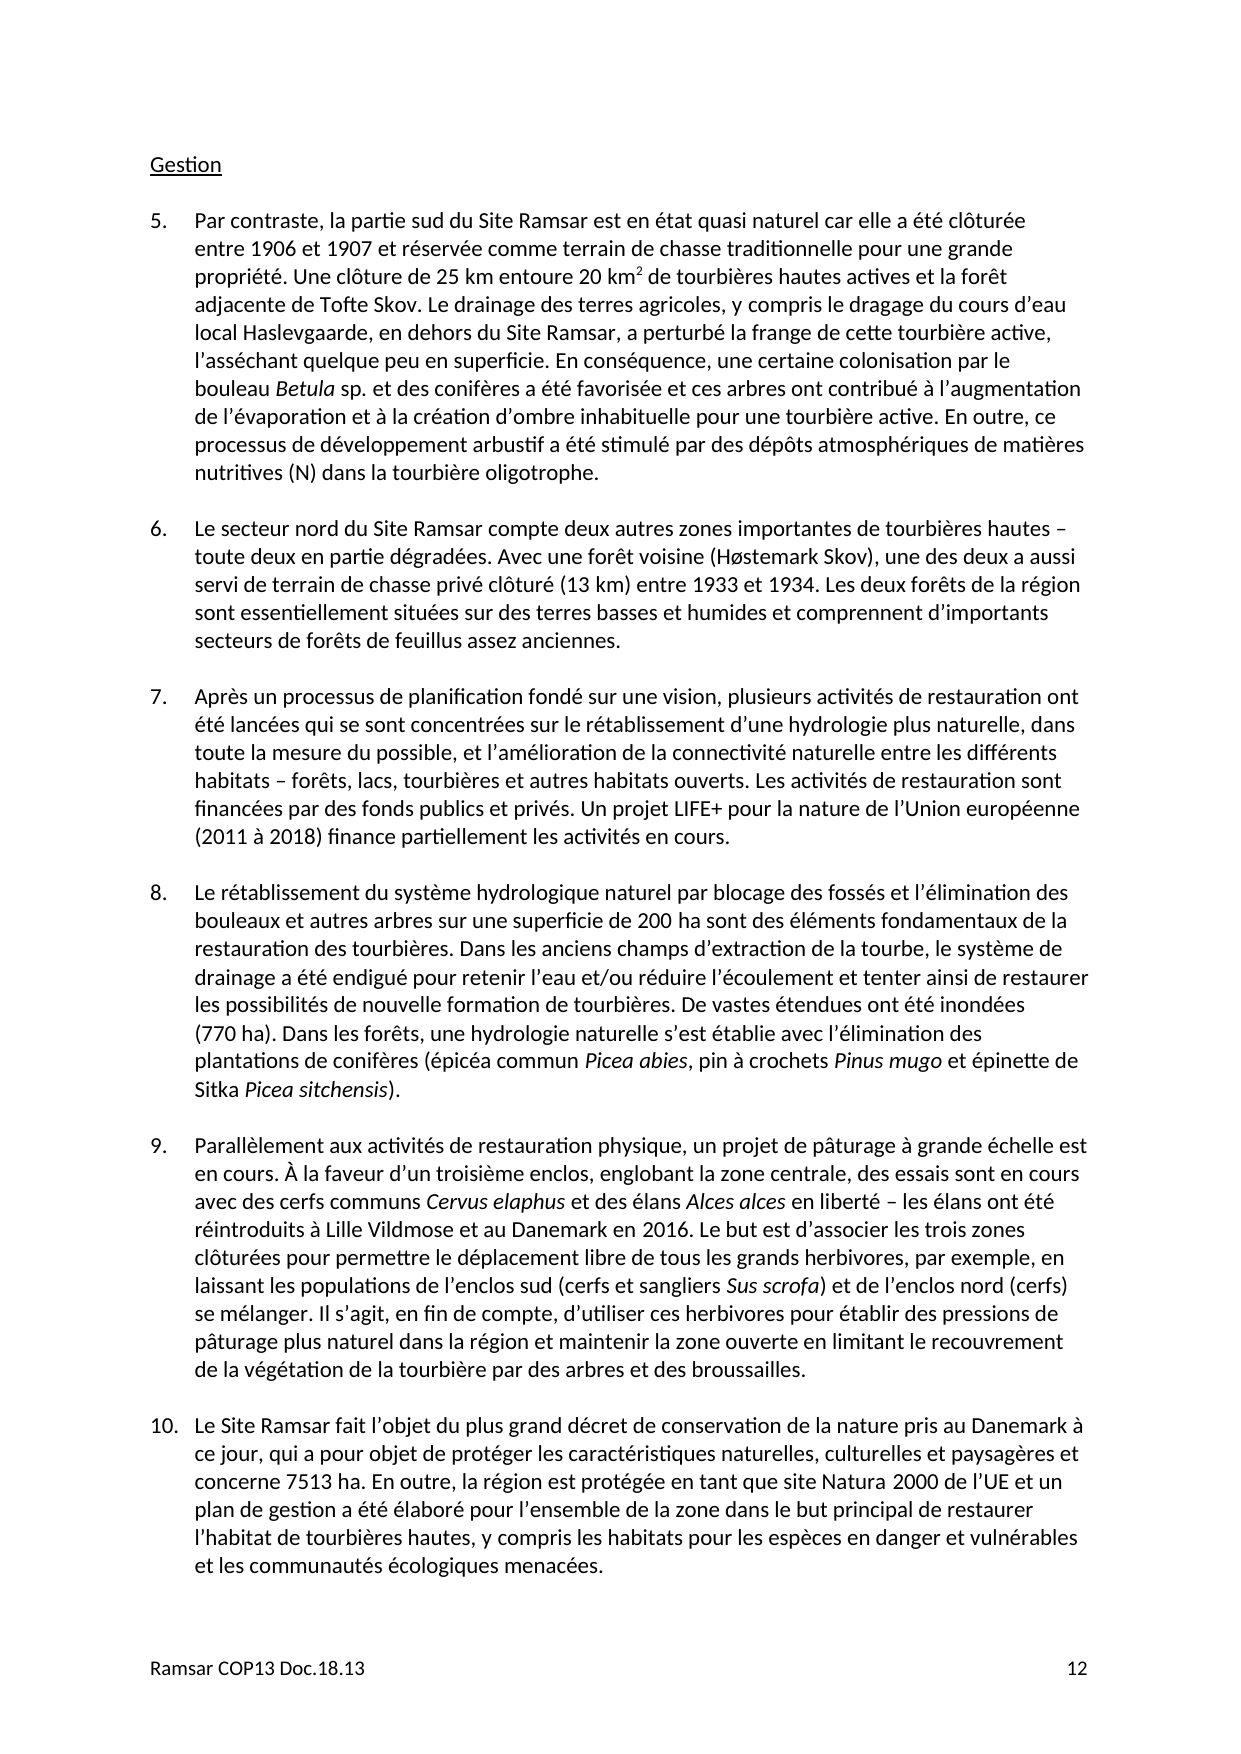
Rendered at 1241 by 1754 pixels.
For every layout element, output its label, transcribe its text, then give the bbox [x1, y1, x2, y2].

text 5. Par contraste, la partie sud du Site Ramsar est en état quasi naturel car elle a été clôturée entre 1906 et 1907 et réservée comme terrain de chasse traditionnelle pour une grande propriété. Une clôture de 25 km entoure 20 km2 de tourbières hautes actives et la forêt adjacente de Tofte Skov. Le drainage des terres agricoles, y compris le dragage du cours d’eau local Haslevgaarde, en dehors du Site Ramsar, a perturbé la frange de cette tourbière active, l’asséchant quelque peu en superficie. En conséquence, une certaine colonisation par le bouleau Betula sp. et des conifères a été favorisée et ces arbres ont contribué à l’augmentation de l’évaporation et à la création d’ombre inhabituelle pour une tourbière active. En outre, ce processus de développement arbustif a été stimulé par des dépôts atmosphériques de matières nutritives (N) dans la tourbière oligotrophe. [150, 206, 1090, 486]
text 9. Parallèlement aux activités de restauration physique, un projet de pâturage à grande échelle est en cours. À la faveur d’un troisième enclos, englobant la zone centrale, des essais sont en cours avec des cerfs communs Cervus elaphus et des élans Alces alces en liberté – les élans ont été réintroduits à Lille Vildmose et au Danemark en 2016. Le but est d’associer les trois zones clôturées pour permettre le déplacement libre de tous les grands herbivores, par exemple, en laissant les populations de l’enclos sud (cerfs et sangliers Sus scrofa) et de l’enclos nord (cerfs) se mélanger. Il s’agit, en fin de compte, d’utiliser ces herbivores pour établir des pressions de pâturage plus naturel dans la région et maintenir la zone ouverte en limitant le recouvrement de la végétation de la tourbière par des arbres et des broussailles. [150, 1131, 1090, 1383]
text Gestion [150, 150, 1090, 178]
text 6. Le secteur nord du Site Ramsar compte deux autres zones importantes de tourbières hautes – toute deux en partie dégradées. Avec une forêt voisine (Høstemark Skov), une des deux a aussi servi de terrain de chasse privé clôturé (13 km) entre 1933 et 1934. Les deux forêts de la région sont essentiellement situées sur des terres basses et humides et comprennent d’importants secteurs de forêts de feuillus assez anciennes. [150, 514, 1090, 654]
text 8. Le rétablissement du système hydrologique naturel par blocage des fossés et l’élimination des bouleaux et autres arbres sur une superficie de 200 ha sont des éléments fondamentaux de la restauration des tourbières. Dans les anciens champs d’extraction de la tourbe, le système de drainage a été endigué pour retenir l’eau et/ou réduire l’écoulement et tenter ainsi de restaurer les possibilités de nouvelle formation de tourbières. De vastes étendues ont été inondées (770 ha). Dans les forêts, une hydrologie naturelle s’est établie avec l’élimination des plantations de conifères (épicéa commun Picea abies, pin à crochets Pinus mugo et épinette de Sitka Picea sitchensis). [150, 878, 1090, 1103]
text 7. Après un processus de planification fondé sur une vision, plusieurs activités de restauration ont été lancées qui se sont concentrées sur le rétablissement d’une hydrologie plus naturelle, dans toute la mesure du possible, et l’amélioration de la connectivité naturelle entre les différents habitats – forêts, lacs, tourbières et autres habitats ouverts. Les activités de restauration sont financées par des fonds publics et privés. Un projet LIFE+ pour la nature de l’Union européenne (2011 à 2018) finance partiellement les activités en cours. [150, 682, 1090, 851]
text 10. Le Site Ramsar fait l’objet du plus grand décret de conservation de la nature pris au Danemark à ce jour, qui a pour objet de protéger les caractéristiques naturelles, culturelles et paysagères et concerne 7513 ha. En outre, la région est protégée en tant que site Natura 2000 de l’UE et un plan de gestion a été élaboré pour l’ensemble de la zone dans le but principal de restaurer l’habitat de tourbières hautes, y compris les habitats pour les espèces en danger et vulnérables et les communautés écologiques menacées. [150, 1411, 1090, 1579]
